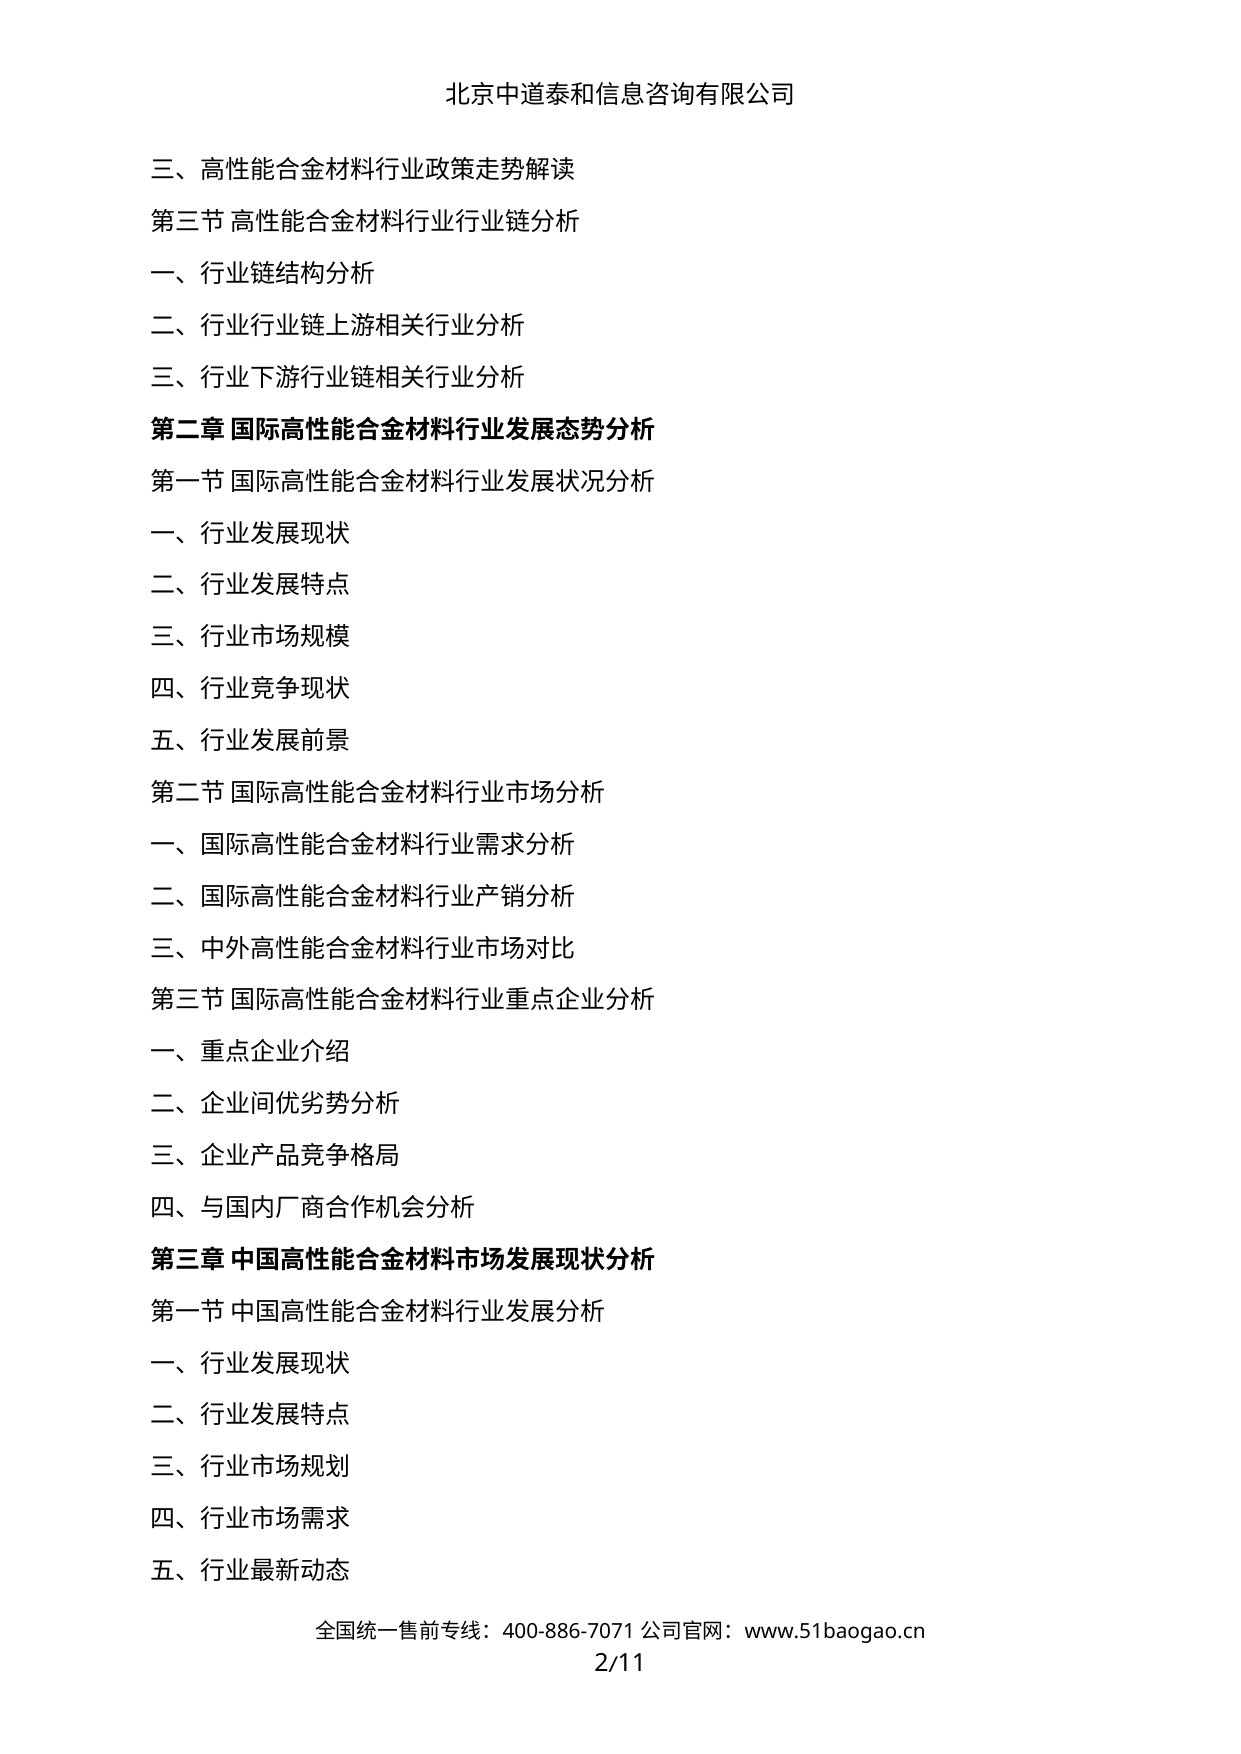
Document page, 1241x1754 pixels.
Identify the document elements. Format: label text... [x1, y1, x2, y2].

text 三、行业市场规模 [150, 617, 1090, 653]
text 第一节 中国高性能合金材料行业发展分析 [150, 1291, 1090, 1327]
text 一、行业链结构分析 [150, 254, 1090, 290]
text 二、企业间优劣势分析 [150, 1084, 1090, 1120]
text 二、国际高性能合金材料行业产销分析 [150, 876, 1090, 912]
text 第二节 国际高性能合金材料行业市场分析 [150, 772, 1090, 809]
text 二、行业发展特点 [150, 565, 1090, 601]
text 第三节 国际高性能合金材料行业重点企业分析 [150, 980, 1090, 1016]
text 一、重点企业介绍 [150, 1032, 1090, 1068]
text 一、行业发展现状 [150, 1343, 1090, 1379]
text 三、行业下游行业链相关行业分析 [150, 357, 1090, 394]
text 一、行业发展现状 [150, 513, 1090, 549]
text 一、国际高性能合金材料行业需求分析 [150, 824, 1090, 861]
text 第三节 高性能合金材料行业行业链分析 [150, 202, 1090, 238]
text 五、行业发展前景 [150, 721, 1090, 757]
text 四、行业竞争现状 [150, 669, 1090, 705]
text 三、企业产品竞争格局 [150, 1136, 1090, 1172]
text 第二章 国际高性能合金材料行业发展态势分析 [150, 409, 1090, 446]
text 第一节 国际高性能合金材料行业发展状况分析 [150, 461, 1090, 497]
text 二、行业发展特点 [150, 1395, 1090, 1431]
text 二、行业行业链上游相关行业分析 [150, 306, 1090, 342]
text 三、行业市场规划 [150, 1447, 1090, 1483]
text 三、中外高性能合金材料行业市场对比 [150, 928, 1090, 964]
text 四、与国内厂商合作机会分析 [150, 1187, 1090, 1224]
text 四、行业市场需求 [150, 1499, 1090, 1535]
text 三、高性能合金材料行业政策走势解读 [150, 150, 1090, 186]
text 五、行业最新动态 [150, 1551, 1090, 1587]
text 第三章 中国高性能合金材料市场发展现状分析 [150, 1239, 1090, 1276]
